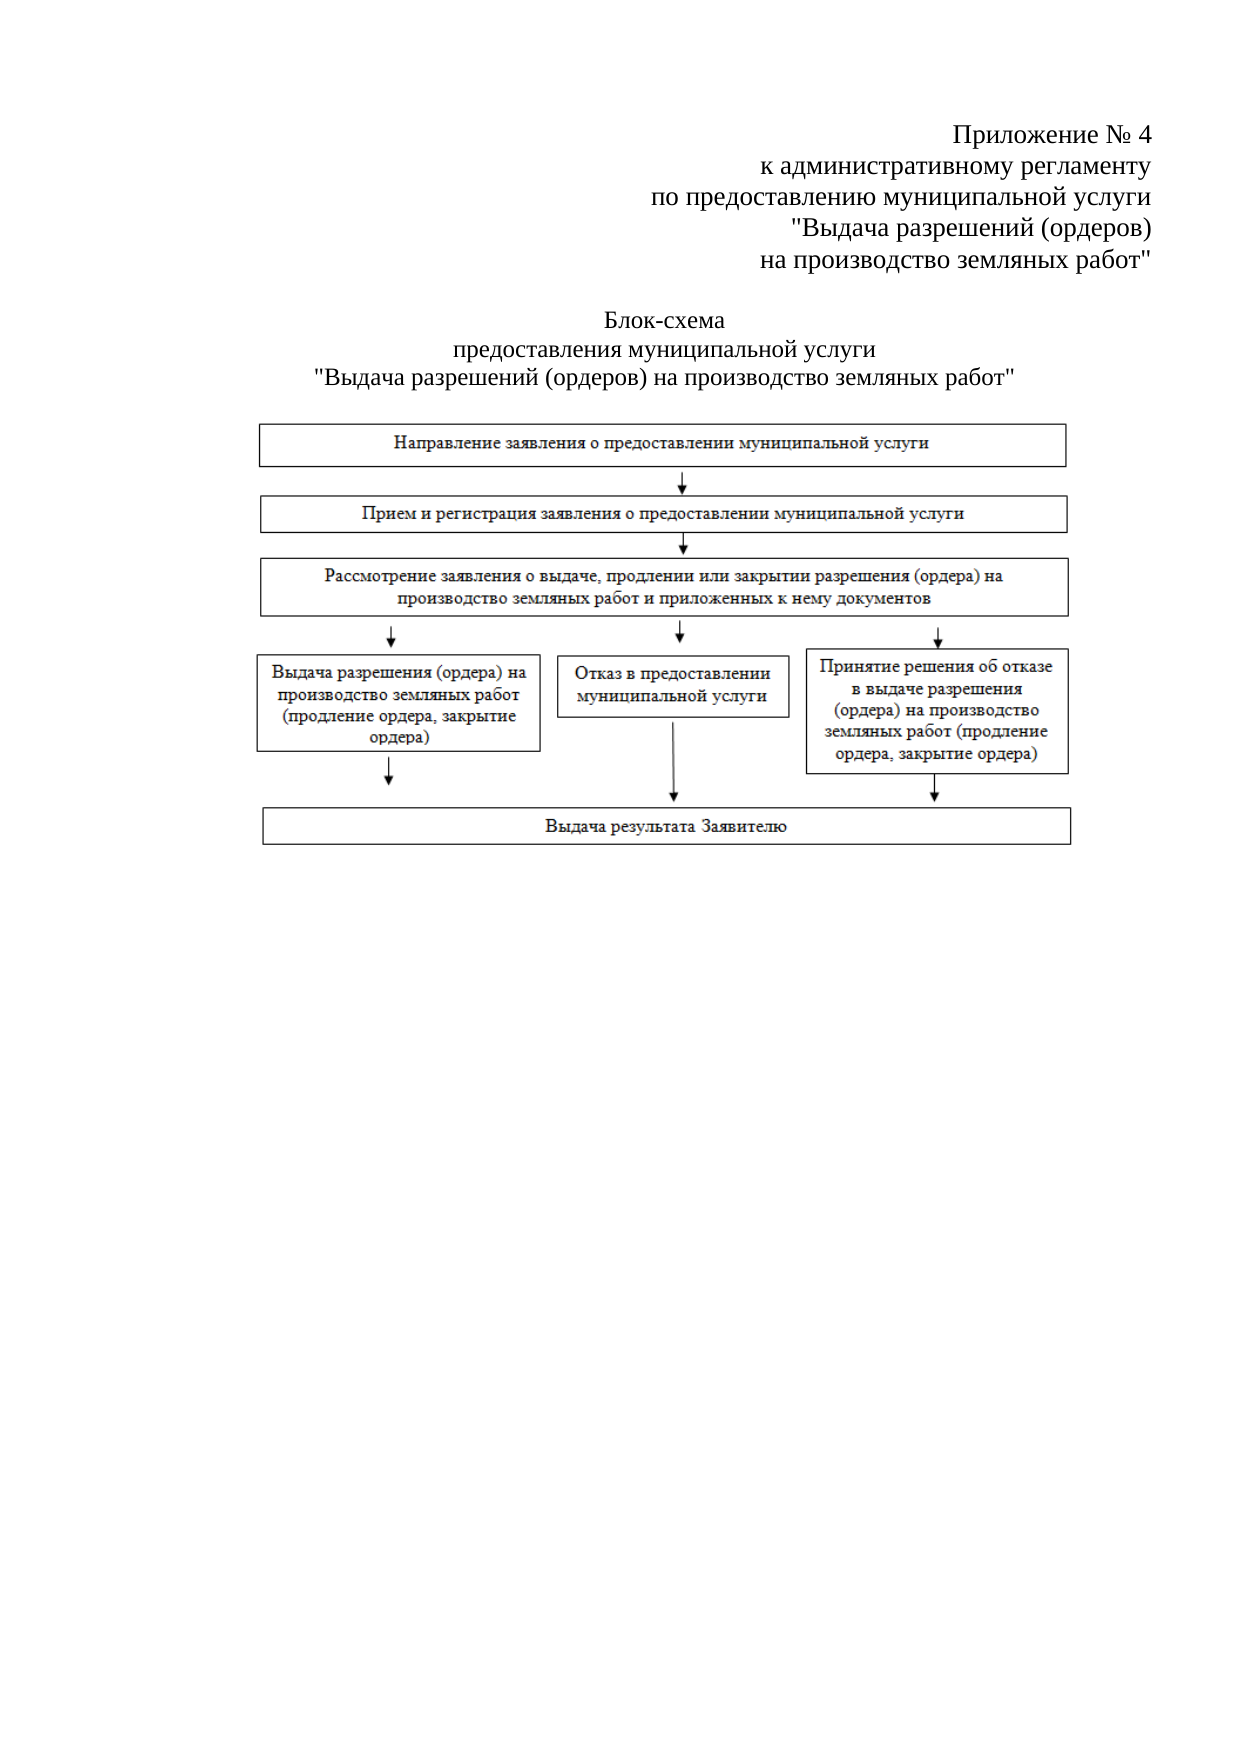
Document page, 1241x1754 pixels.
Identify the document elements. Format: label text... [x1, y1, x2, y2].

text Приложение № 4 [177, 118, 1152, 149]
text "Выдача разрешений (ордеров) на производство земляных работ" [177, 362, 1152, 391]
text к административному регламенту [177, 149, 1152, 180]
text предоставления муниципальной услуги [177, 334, 1152, 362]
text на производство земляных работ" [177, 243, 1152, 274]
text "Выдача разрешений (ордеров) [177, 212, 1152, 243]
text Блок-схема [177, 305, 1152, 334]
picture [252, 420, 1076, 852]
text по предоставлению муниципальной услуги [177, 180, 1152, 212]
